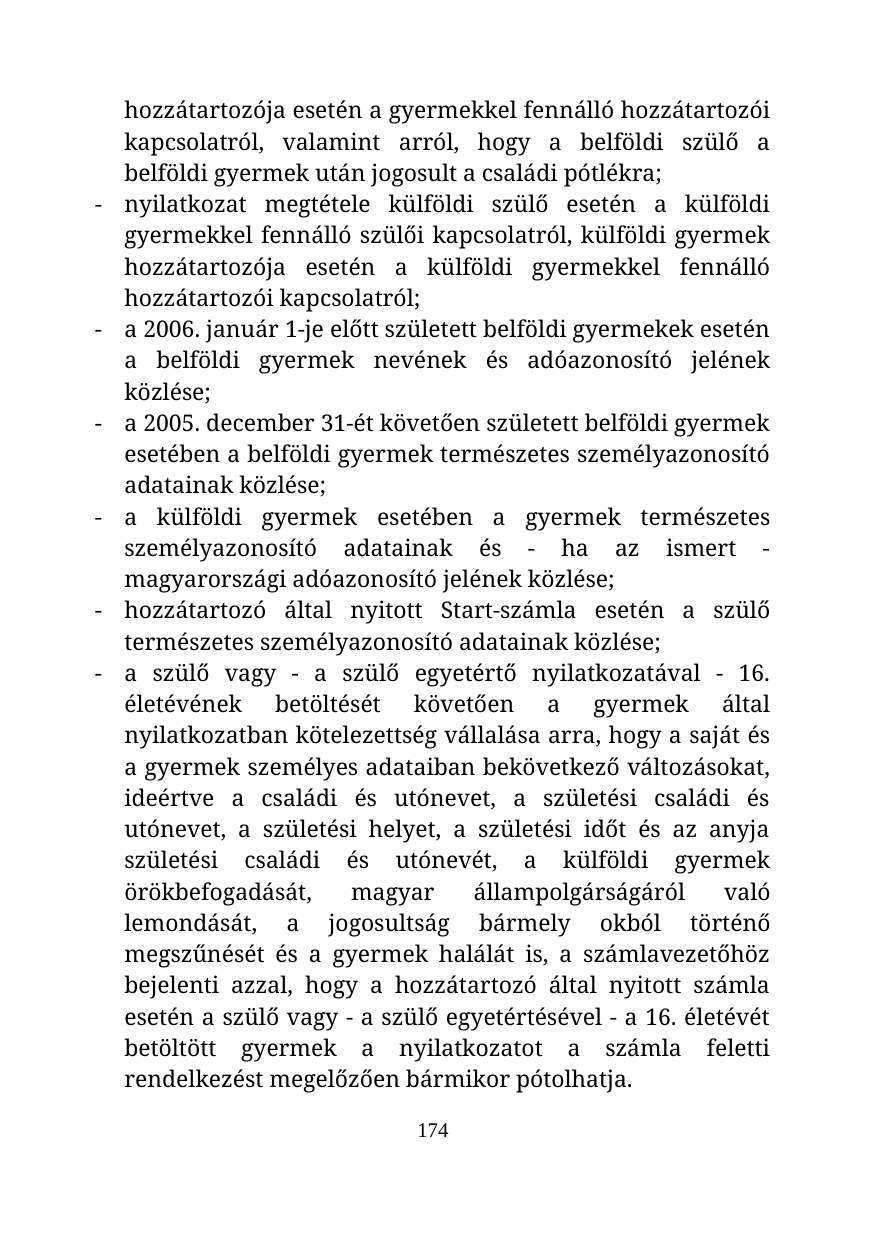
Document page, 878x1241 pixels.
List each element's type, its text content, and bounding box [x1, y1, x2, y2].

text - a 2006. január 1-je előtt született belföldi gyermekek esetén a belföldi gyermek nevének és adóazonosító jelének közlése; [94, 313, 771, 407]
text - a szülő vagy - a szülő egyetértő nyilatkozatával - 16. életévének betöltését követően a gyermek által nyilatkozatban kötelezettség vállalása arra, hogy a saját és a gyermek személyes adataiban bekövetkező változásokat, ideértve a családi és utónevet, a születési családi és utónevet, a születési helyet, a születési időt és az anyja születési családi és utónevét, a külföldi gyermek örökbefogadását, magyar állampolgárságáról való lemondását, a jogosultság bármely okból történő megszűnését és a gyermek halálát is, a számlavezetőhöz bejelenti azzal, hogy a hozzátartozó által nyitott számla esetén a szülő vagy - a szülő egyetértésével - a 16. életévét betöltött gyermek a nyilatkozatot a számla feletti rendelkezést megelőzően bármikor pótolhatja. [94, 657, 771, 1094]
text - nyilatkozat megtétele külföldi szülő esetén a külföldi gyermekkel fennálló szülői kapcsolatról, külföldi gyermek hozzátartozója esetén a külföldi gyermekkel fennálló hozzátartozói kapcsolatról; [94, 188, 771, 313]
text - hozzátartozó által nyitott Start-számla esetén a szülő természetes személyazonosító adatainak közlése; [94, 594, 771, 657]
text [94, 94, 771, 188]
text - a 2005. december 31-ét követően született belföldi gyermek esetében a belföldi gyermek természetes személyazonosító adatainak közlése; [94, 407, 771, 501]
text - a külföldi gyermek esetében a gyermek természetes személyazonosító adatainak és - ha az ismert - magyarországi adóazonosító jelének közlése; [94, 501, 771, 594]
